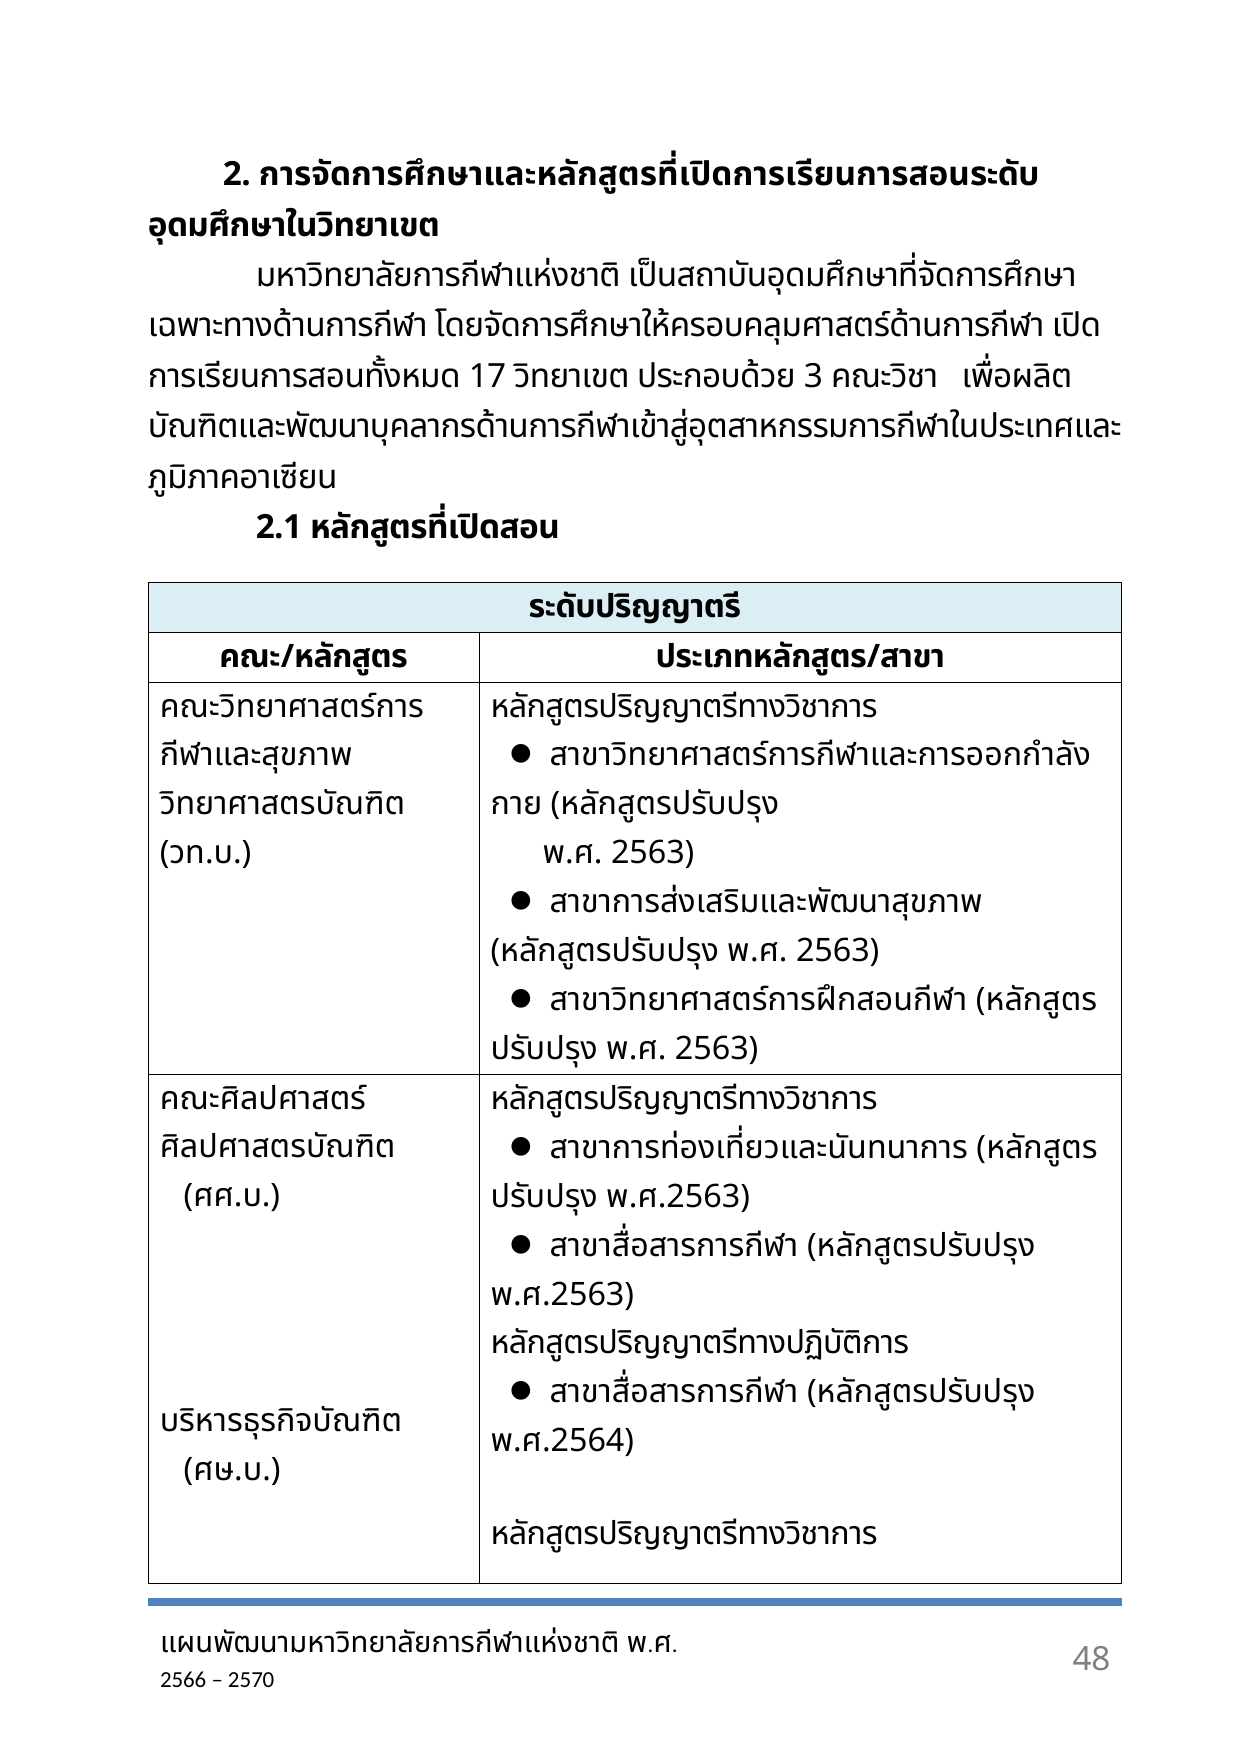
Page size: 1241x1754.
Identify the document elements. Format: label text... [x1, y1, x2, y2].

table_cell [480, 1075, 1121, 1583]
text 2.1 หลักสูตรที่เปิดสอน [148, 503, 1122, 554]
table_cell หลักสูตรปริญญาตรีทางวิชาการ สาขาวิทยาศาสตร์การกีฬาและการออกกำลังกาย (หลักสูตรปรับปรุง พ.ศ. 2563) สาขาการส่งเสริมและพัฒนาสุขภาพ (หลักสูตรปรับปรุง พ.ศ. 2563) สาขาวิทยาศาสตร์การฝึกสอนกีฬา (หลักสูตรปรับปรุง พ.ศ. 2563) [480, 683, 1121, 1074]
text 2. การจัดการศึกษาและหลักสูตรที่เปิดการเรียนการสอนระดับอุดมศึกษาในวิทยาเขต [148, 150, 1122, 251]
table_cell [149, 1075, 479, 1583]
text มหาวิทยาลัยการกีฬาแห่งชาติ เป็นสถาบันอุดมศึกษาที่จัดการศึกษาเฉพาะทางด้านการกีฬา โดยจัดการศึกษาให้ครอบคลุมศาสตร์ด้านการกีฬา เปิดการเรียนการสอนทั้งหมด 17 วิทยาเขต ประกอบด้วย 3 คณะวิชา เพื่อผลิตบัณฑิตและพัฒนาบุคลากรด้านการกีฬาเข้าสู่อุตสาหกรรมการกีฬาในประเทศและภูมิภาคอาเซียน [148, 251, 1122, 503]
table_cell คณะ/หลักสูตร [149, 633, 479, 682]
table_cell ประเภทหลักสูตร/สาขา [480, 633, 1121, 682]
table_header ระดับปริญญาตรี [149, 583, 1121, 632]
table_cell คณะวิทยาศาสตร์การกีฬาและสุขภาพ วิทยาศาสตรบัณฑิต (วท.บ.) [149, 683, 479, 1074]
